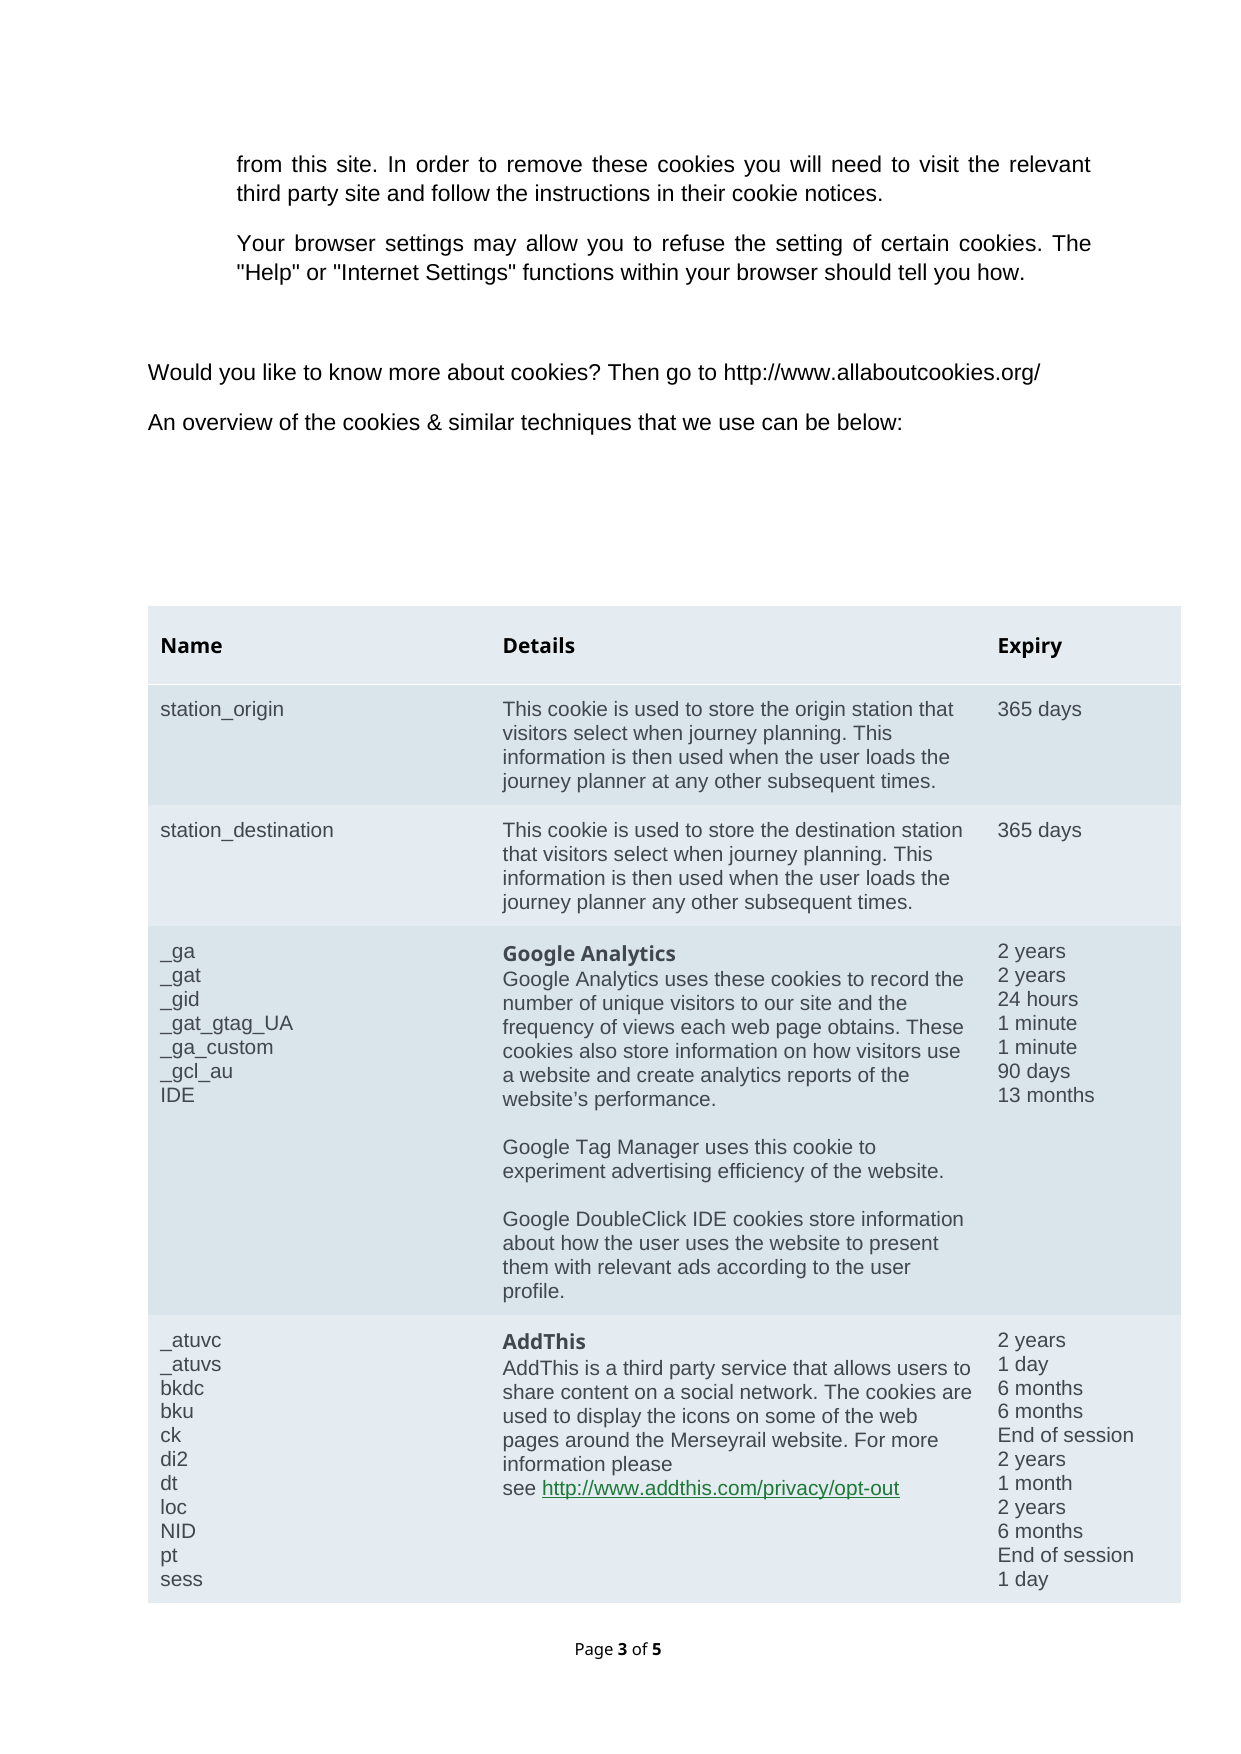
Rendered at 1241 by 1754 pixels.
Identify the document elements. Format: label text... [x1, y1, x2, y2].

list Would you like to know more about cookies? Then go to http://www.allaboutcookies.org/ [148, 356, 1092, 385]
table_cell This cookie is used to store the destination station that visitors select when journey planning. This information is then used when the user loads the journey planner any other subsequent times. [490, 805, 985, 926]
table_header Details [490, 606, 985, 684]
list Your browser settings may allow you to refuse the setting of certain cookies. The "Help" or "Internet Settings" functions within your browser should tell you how. [236, 227, 1092, 285]
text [148, 148, 1092, 206]
table_cell Google Analytics Google Analytics uses these cookies to record the number of unique visitors to our site and the frequency of views each web page obtains. These cookies also store information on how visitors use a website and create analytics reports of the website’s performance. Google Tag Manager uses this cookie to experiment advertising efficiency of the website. Google DoubleClick IDE cookies store information about how the user uses the website to present them with relevant ads according to the user profile. [490, 926, 985, 1315]
table_cell station_origin [148, 685, 490, 805]
table_header Name [148, 606, 490, 684]
table_header Expiry [985, 606, 1181, 684]
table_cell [148, 1315, 490, 1603]
table_cell This cookie is used to store the origin station that visitors select when journey planning. This information is then used when the user loads the journey planner at any other subsequent times. [490, 685, 985, 805]
table_cell 365 days [985, 805, 1181, 926]
table_cell 365 days [985, 685, 1181, 805]
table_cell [490, 1315, 985, 1603]
table_cell station_destination [148, 805, 490, 926]
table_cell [985, 1315, 1181, 1603]
list An overview of the cookies & similar techniques that we use can be below: [148, 406, 1092, 435]
table_cell _ga _gat _gid _gat_gtag_UA _ga_custom _gcl_au IDE [148, 926, 490, 1315]
table_cell 2 years 2 years 24 hours 1 minute 1 minute 90 days 13 months [985, 926, 1181, 1315]
